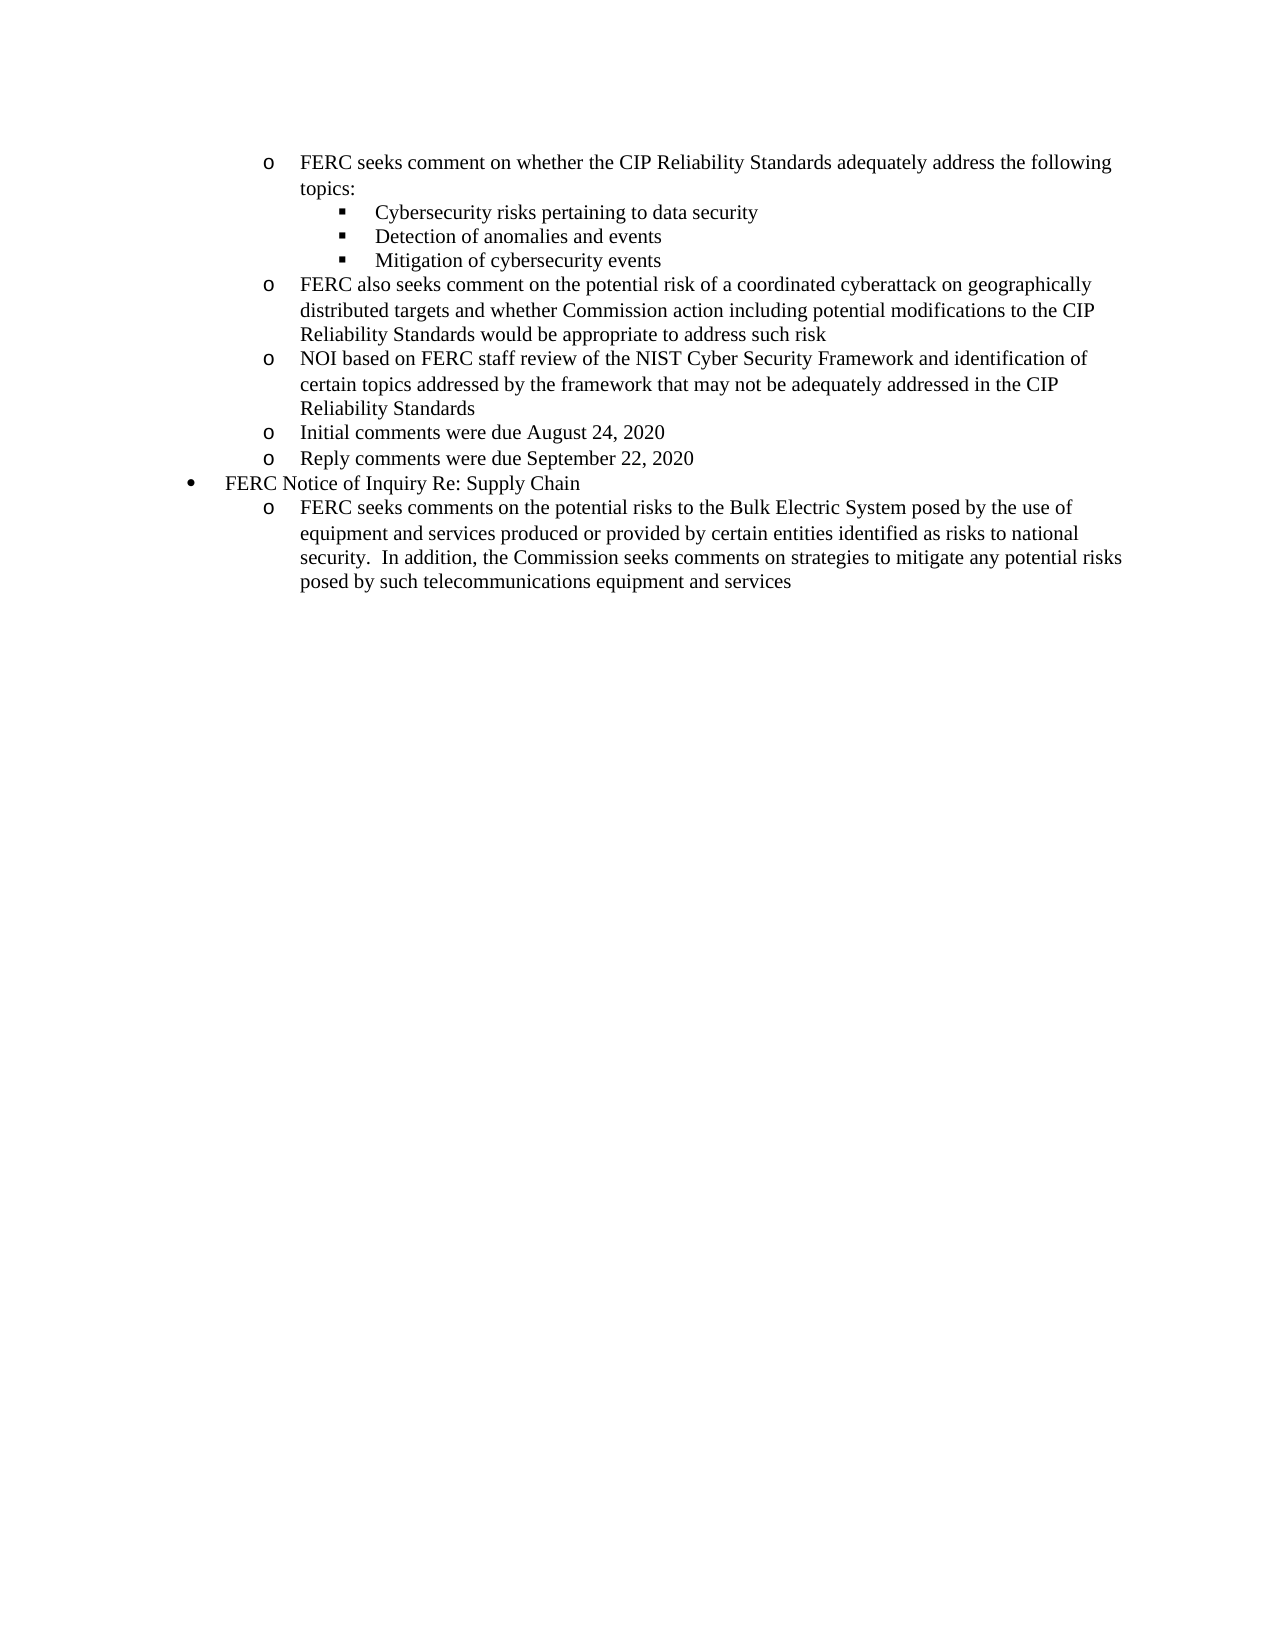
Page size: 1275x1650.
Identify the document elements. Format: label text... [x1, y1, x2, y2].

list FERC seeks comment on whether the CIP Reliability Standards adequately address the following topics: [262, 150, 1125, 200]
list FERC seeks comments on the potential risks to the Bulk Electric System posed by the use of equipment and services produced or provided by certain entities identified as risks to national security. In addition, the Commission seeks comments on strategies to mitigate any potential risks posed by such telecommunications equipment and services [262, 495, 1125, 593]
list NOI based on FERC staff review of the NIST Cyber Security Framework and identification of certain topics addressed by the framework that may not be adequately addressed in the CIP Reliability Standards [262, 346, 1125, 420]
list FERC also seeks comment on the potential risk of a coordinated cyberattack on geographically distributed targets and whether Commission action including potential modifications to the CIP Reliability Standards would be appropriate to address such risk [262, 272, 1125, 346]
list Cybersecurity risks pertaining to data security [337, 200, 1125, 224]
list FERC Notice of Inquiry Re: Supply Chain [187, 471, 1125, 495]
list Detection of anomalies and events [337, 224, 1125, 248]
list Initial comments were due August 24, 2020 [262, 420, 1125, 445]
list Mitigation of cybersecurity events [337, 248, 1125, 272]
list Reply comments were due September 22, 2020 [262, 445, 1125, 471]
